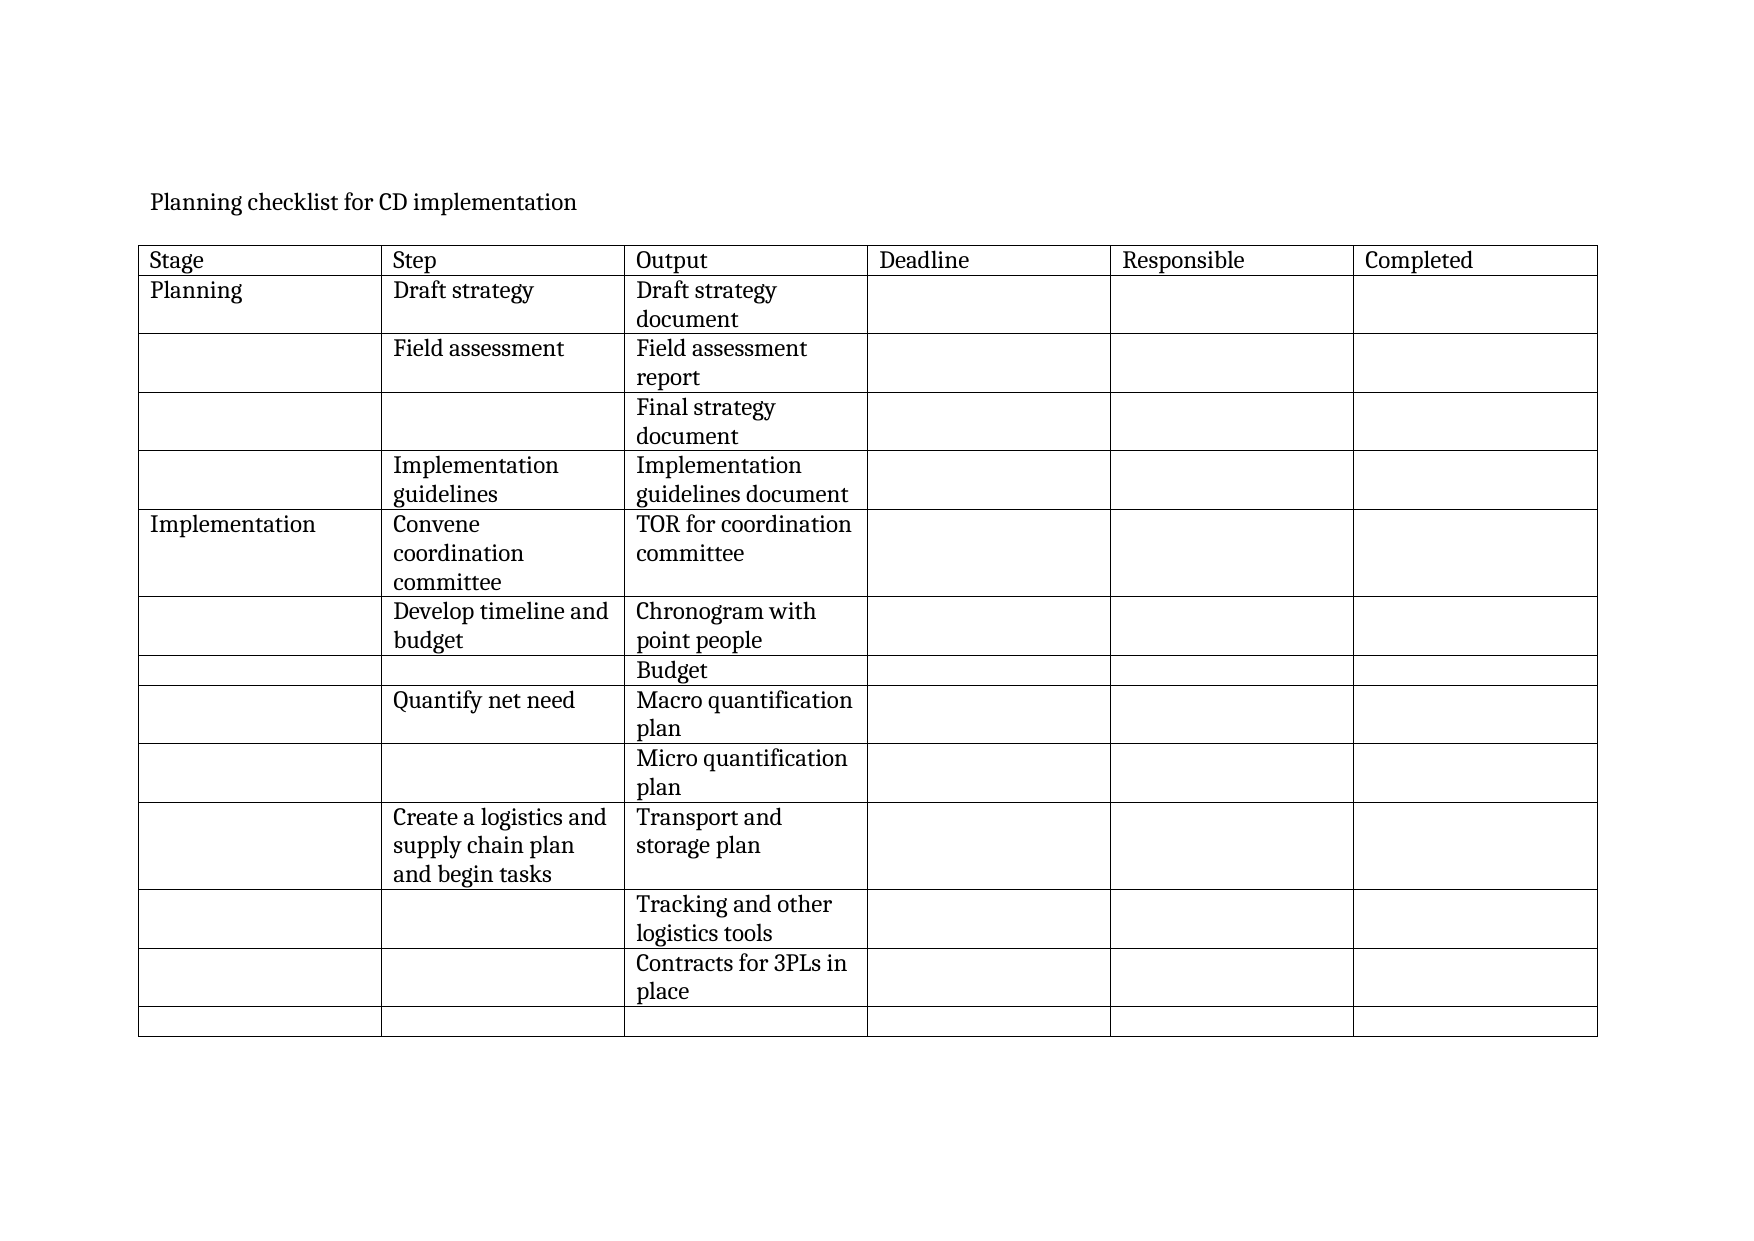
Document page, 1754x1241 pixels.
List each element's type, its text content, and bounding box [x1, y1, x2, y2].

table_header Step [382, 246, 624, 275]
table_cell [382, 949, 624, 1006]
table_cell [868, 890, 1110, 947]
table_cell [1111, 276, 1353, 333]
table_cell [1354, 276, 1597, 333]
table_cell [382, 656, 624, 684]
table_cell [1111, 597, 1353, 655]
table_cell Planning [139, 276, 381, 333]
table_cell Implementation guidelines document [625, 451, 867, 509]
table_header Output [625, 246, 867, 275]
table_cell [1354, 949, 1597, 1006]
text Planning checklist for CD implementation [150, 187, 1604, 216]
table_cell Implementation [139, 510, 381, 596]
table_cell [868, 803, 1110, 889]
table_header Deadline [868, 246, 1110, 275]
table_cell [1354, 334, 1597, 392]
table_cell [625, 1007, 867, 1036]
table_cell [1111, 334, 1353, 392]
table_cell [1111, 686, 1353, 743]
table_cell Develop timeline and budget [382, 597, 624, 655]
table_cell [868, 597, 1110, 655]
table_header Responsible [1111, 246, 1353, 275]
table_cell [1111, 1007, 1353, 1036]
table_cell Macro quantification plan [625, 686, 867, 743]
table_cell Field assessment [382, 334, 624, 392]
table_cell [139, 890, 381, 947]
table_cell [868, 686, 1110, 743]
table_cell [868, 744, 1110, 802]
table_cell Draft strategy [382, 276, 624, 333]
table_cell [868, 334, 1110, 392]
table_cell [139, 744, 381, 802]
table_header Stage [139, 246, 381, 275]
table_cell Field assessment report [625, 334, 867, 392]
table_cell Tracking and other logistics tools [625, 890, 867, 947]
table_cell [1354, 656, 1597, 684]
table_cell [139, 334, 381, 392]
table_cell Draft strategy document [625, 276, 867, 333]
table_cell [139, 393, 381, 450]
table_cell [1111, 393, 1353, 450]
table_cell Budget [625, 656, 867, 684]
table_cell [139, 686, 381, 743]
table_cell [1111, 510, 1353, 596]
table_cell [1354, 686, 1597, 743]
table_cell [382, 890, 624, 947]
table_cell [1354, 393, 1597, 450]
table_cell [1354, 510, 1597, 596]
table_cell [868, 451, 1110, 509]
table_cell [868, 949, 1110, 1006]
table_cell [868, 656, 1110, 684]
table_cell [1111, 744, 1353, 802]
table_cell [1354, 803, 1597, 889]
table_cell [139, 803, 381, 889]
table_cell [1354, 597, 1597, 655]
table_cell Implementation guidelines [382, 451, 624, 509]
table_cell [139, 597, 381, 655]
table_cell [1354, 1007, 1597, 1036]
table_cell [139, 1007, 381, 1036]
table_cell Create a logistics and supply chain plan and begin tasks [382, 803, 624, 889]
table_cell Quantify net need [382, 686, 624, 743]
table_cell [868, 1007, 1110, 1036]
table_cell Transport and storage plan [625, 803, 867, 889]
table_cell [1354, 890, 1597, 947]
table_header Completed [1354, 246, 1597, 275]
table_cell [1354, 744, 1597, 802]
table_cell [868, 510, 1110, 596]
table_cell [139, 451, 381, 509]
table_cell Convene coordination committee [382, 510, 624, 596]
table_cell [1111, 890, 1353, 947]
table_cell [1111, 451, 1353, 509]
table_cell [868, 276, 1110, 333]
table_cell [1354, 451, 1597, 509]
table_cell TOR for coordination committee [625, 510, 867, 596]
table_cell [868, 393, 1110, 450]
table_cell [1111, 656, 1353, 684]
table_cell [382, 744, 624, 802]
table_cell Final strategy document [625, 393, 867, 450]
table_cell [139, 656, 381, 684]
table_cell [1111, 803, 1353, 889]
table_cell Micro quantification plan [625, 744, 867, 802]
table_cell [139, 949, 381, 1006]
table_cell Contracts for 3PLs in place [625, 949, 867, 1006]
table_cell [382, 393, 624, 450]
table_cell [1111, 949, 1353, 1006]
table_cell Chronogram with point people [625, 597, 867, 655]
table_cell [382, 1007, 624, 1036]
